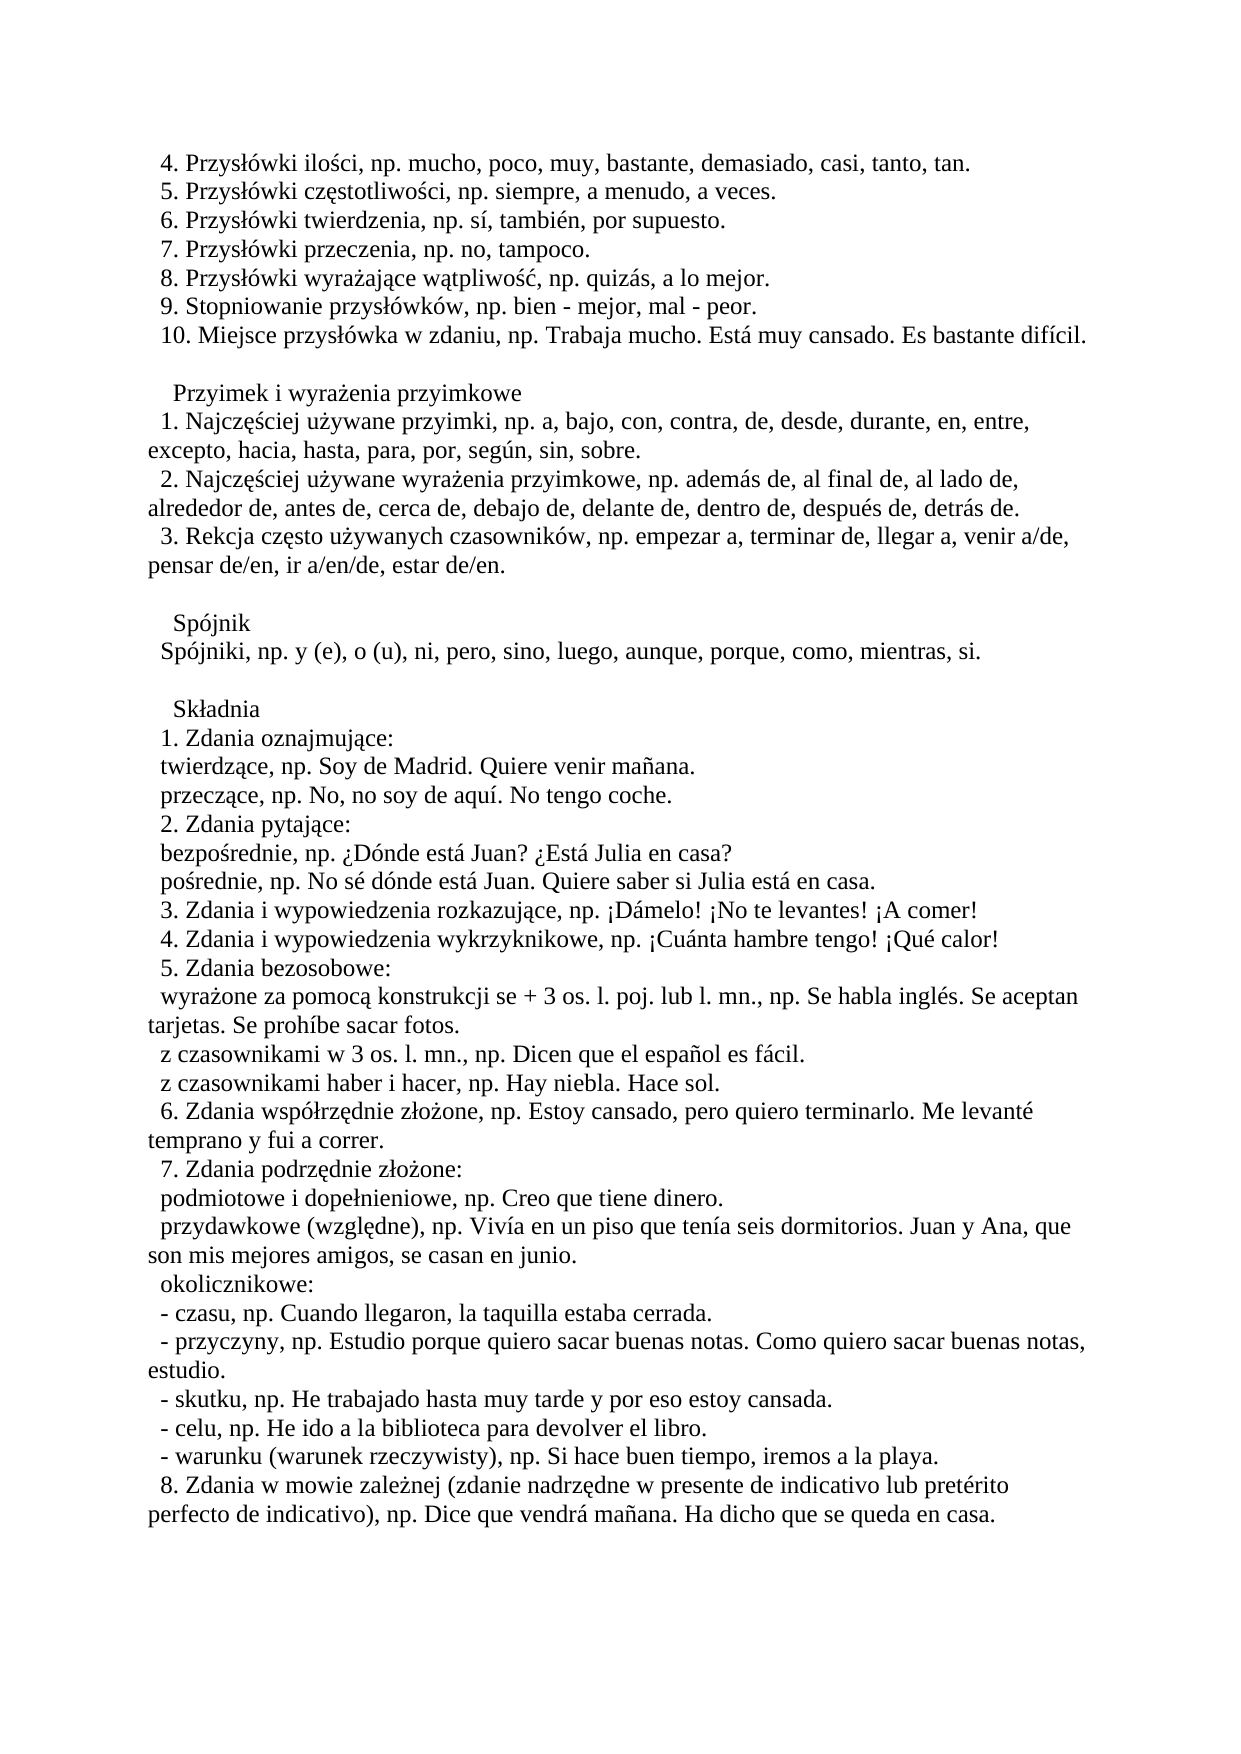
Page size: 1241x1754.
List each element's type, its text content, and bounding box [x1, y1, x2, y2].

text excepto, hacia, hasta, para, por, según, sin, sobre. [148, 435, 1093, 464]
text pośrednie, np. No sé dónde está Juan. Quiere saber si Julia está en casa. [148, 866, 1093, 895]
text 1. Zdania oznajmujące: [148, 723, 1093, 751]
text przydawkowe (względne), np. Vivía en un piso que tenía seis dormitorios. Juan y Ana, que son mis mejores amigos, se casan en junio. [148, 1211, 1093, 1269]
text Przyimek i wyrażenia przyimkowe [148, 378, 1093, 406]
text - celu, np. He ido a la biblioteca para devolver el libro. [148, 1413, 1093, 1441]
text twierdzące, np. Soy de Madrid. Quiere venir mañana. [148, 751, 1093, 780]
text 4. Przysłówki ilości, np. mucho, poco, muy, bastante, demasiado, casi, tanto, tan. [148, 148, 1093, 176]
text okolicznikowe: [148, 1269, 1093, 1298]
text przeczące, np. No, no soy de aquí. No tengo coche. [148, 780, 1093, 809]
text 4. Zdania i wypowiedzenia wykrzyknikowe, np. ¡Cuánta hambre tengo! ¡Qué calor! [148, 924, 1093, 953]
text Spójnik [148, 608, 1093, 636]
text - przyczyny, np. Estudio porque quiero sacar buenas notas. Como quiero sacar buenas notas, estudio. [148, 1326, 1093, 1384]
text 10. Miejsce przysłówka w zdaniu, np. Trabaja mucho. Está muy cansado. Es bastante difícil. [148, 320, 1093, 349]
text - czasu, np. Cuando llegaron, la taquilla estaba cerrada. [148, 1298, 1093, 1326]
text z czasownikami haber i hacer, np. Hay niebla. Hace sol. [148, 1068, 1093, 1096]
text 8. Zdania w mowie zależnej (zdanie nadrzędne w presente de indicativo lub pretérito perfecto de indicativo), np. Dice que vendrá mañana. Ha dicho que se queda en casa. [148, 1470, 1093, 1528]
text Składnia [148, 694, 1093, 723]
text 9. Stopniowanie przysłówków, np. bien - mejor, mal - peor. [148, 291, 1093, 320]
text 6. Zdania współrzędnie złożone, np. Estoy cansado, pero quiero terminarlo. Me levanté temprano y fui a correr. [148, 1096, 1093, 1154]
text bezpośrednie, np. ¿Dónde está Juan? ¿Está Julia en casa? [148, 838, 1093, 866]
text 2. Zdania pytające: [148, 809, 1093, 838]
text 3. Zdania i wypowiedzenia rozkazujące, np. ¡Dámelo! ¡No te levantes! ¡A comer! [148, 895, 1093, 924]
text 2. Najczęściej używane wyrażenia przyimkowe, np. además de, al final de, al lado de, alrededor de, antes de, cerca de, debajo de, delante de, dentro de, después de, detrás de. [148, 464, 1093, 521]
text 3. Rekcja często używanych czasowników, np. empezar a, terminar de, llegar a, venir a/de, pensar de/en, ir a/en/de, estar de/en. [148, 521, 1093, 579]
text z czasownikami w 3 os. l. mn., np. Dicen que el español es fácil. [148, 1039, 1093, 1068]
text - skutku, np. He trabajado hasta muy tarde y por eso estoy cansada. [148, 1384, 1093, 1413]
text wyrażone za pomocą konstrukcji se + 3 os. l. poj. lub l. mn., np. Se habla inglés. Se aceptan tarjetas. Se prohíbe sacar fotos. [148, 981, 1093, 1039]
text 7. Zdania podrzędnie złożone: [148, 1154, 1093, 1183]
text 5. Przysłówki częstotliwości, np. siempre, a menudo, a veces. [148, 176, 1093, 205]
text 5. Zdania bezosobowe: [148, 953, 1093, 981]
text Spójniki, np. y (e), o (u), ni, pero, sino, luego, aunque, porque, como, mientras, si. [148, 636, 1093, 665]
text 8. Przysłówki wyrażające wątpliwość, np. quizás, a lo mejor. [148, 263, 1093, 291]
text 7. Przysłówki przeczenia, np. no, tampoco. [148, 234, 1093, 263]
text podmiotowe i dopełnieniowe, np. Creo que tiene dinero. [148, 1183, 1093, 1211]
text 1. Najczęściej używane przyimki, np. a, bajo, con, contra, de, desde, durante, en, entre, [148, 406, 1093, 435]
text - warunku (warunek rzeczywisty), np. Si hace buen tiempo, iremos a la playa. [148, 1441, 1093, 1470]
text 6. Przysłówki twierdzenia, np. sí, también, por supuesto. [148, 205, 1093, 234]
